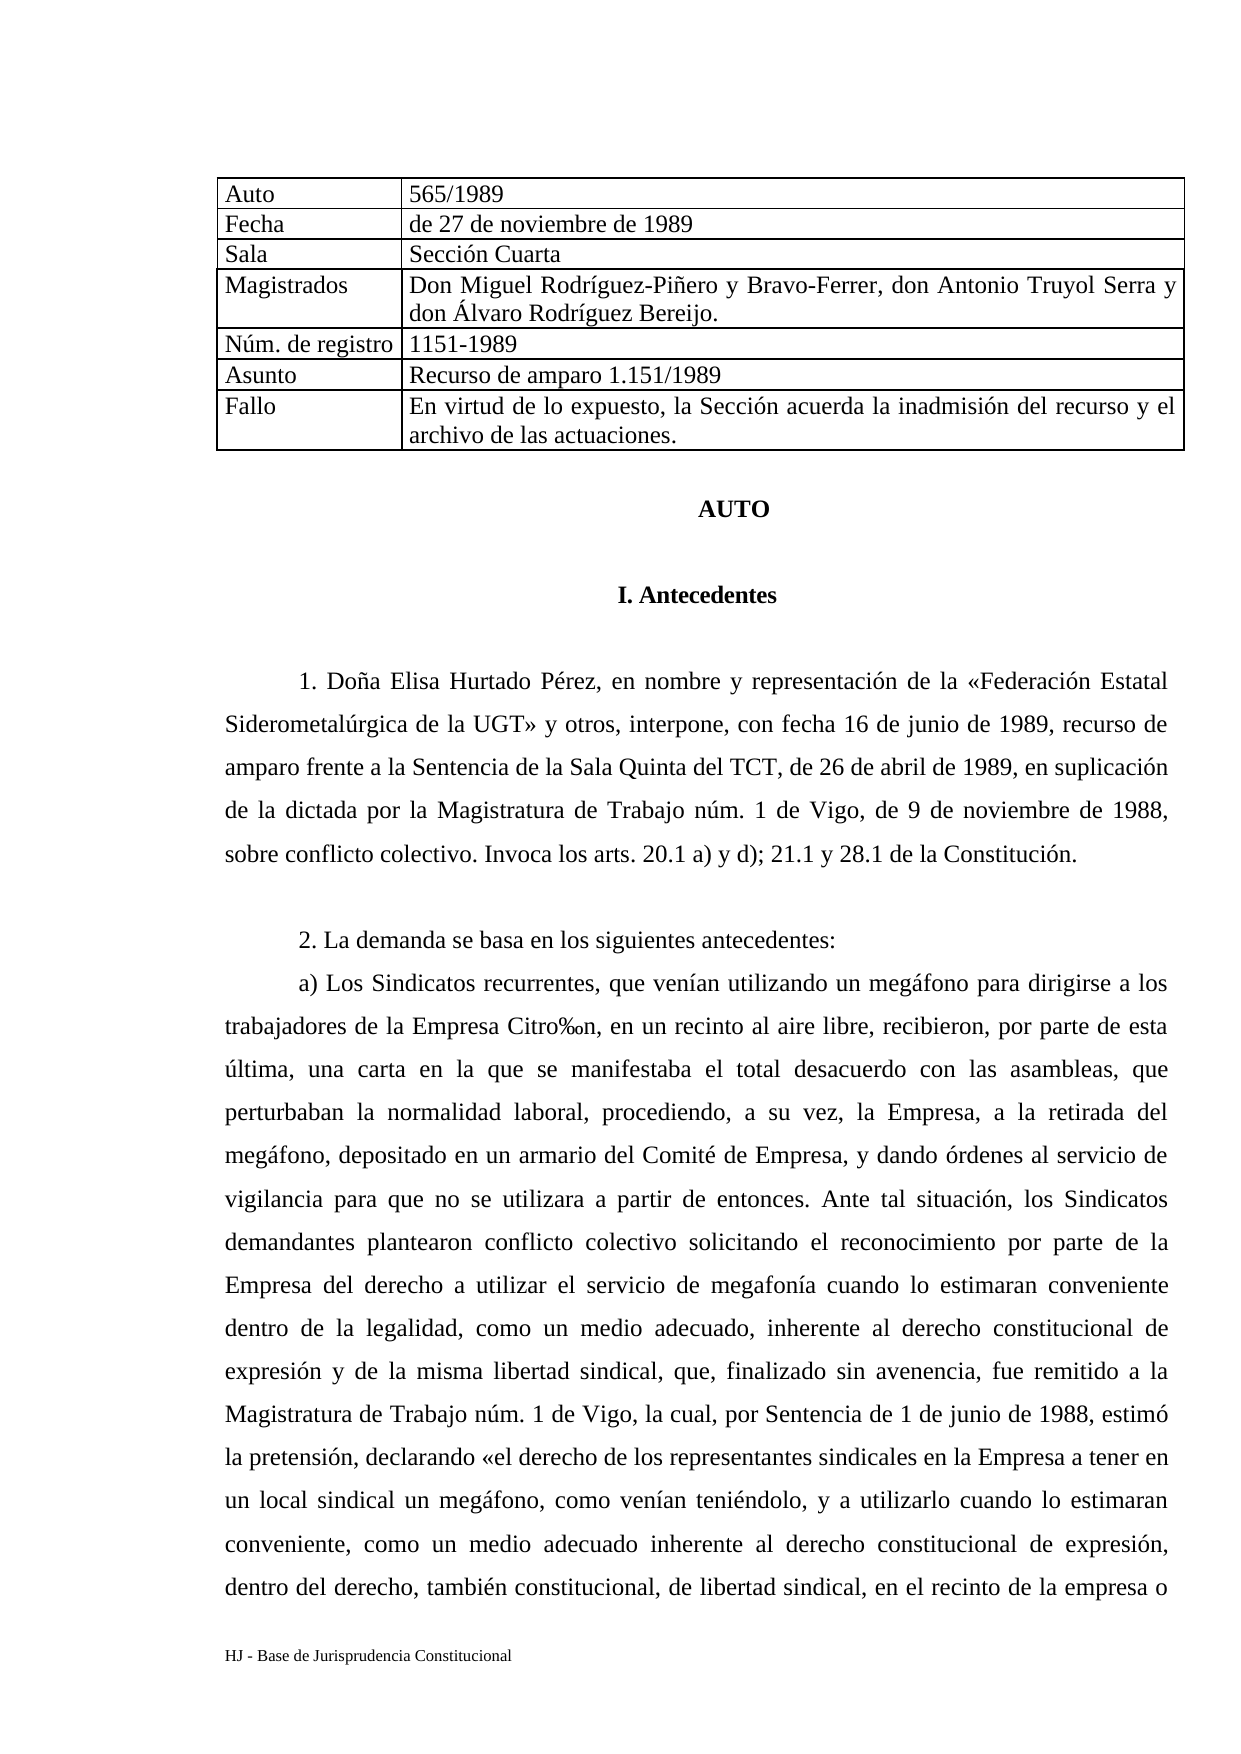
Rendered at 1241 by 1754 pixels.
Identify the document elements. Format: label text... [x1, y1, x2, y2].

table_cell Don Miguel Rodríguez-Piñero y Bravo-Ferrer, don Antonio Truyol Serra y don Álvaro Rodríguez Bereijo. [403, 270, 1183, 327]
table_cell Asunto [218, 360, 401, 389]
table_header 565/1989 [402, 179, 1184, 207]
table_cell Sala [218, 240, 401, 268]
text 1. Doña Elisa Hurtado Pérez, en nombre y representación de la «Federación Estatal Siderometalúrgica de la UGT» y otros, interpone, con fecha 16 de junio de 1989, recurso de amparo frente a la Sentencia de la Sala Quinta del TCT, de 26 de abril de 1989, en suplicación de la dictada por la Magistratura de Trabajo núm. 1 de Vigo, de 9 de noviembre de 1988, sobre conflicto colectivo. Invoca los arts. 20.1 a) y d); 21.1 y 28.1 de la Constitución. [224, 666, 1169, 867]
text AUTO [224, 494, 1169, 522]
table_cell Recurso de amparo 1.151/1989 [403, 360, 1183, 389]
text I. Antecedentes [224, 580, 1169, 609]
text 2. La demanda se basa en los siguientes antecedentes: [224, 925, 1169, 954]
table_cell Magistrados [218, 270, 401, 327]
table_cell Núm. de registro [218, 329, 401, 358]
table_cell Sección Cuarta [402, 240, 1184, 268]
table_header Auto [218, 179, 401, 207]
table_cell de 27 de noviembre de 1989 [402, 209, 1184, 238]
table_cell Fecha [218, 209, 401, 238]
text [224, 968, 1169, 1601]
table_cell 1151-1989 [403, 329, 1183, 358]
table_cell En virtud de lo expuesto, la Sección acuerda la inadmisión del recurso y el archivo de las actuaciones. [403, 391, 1183, 448]
table_cell Fallo [218, 391, 401, 448]
